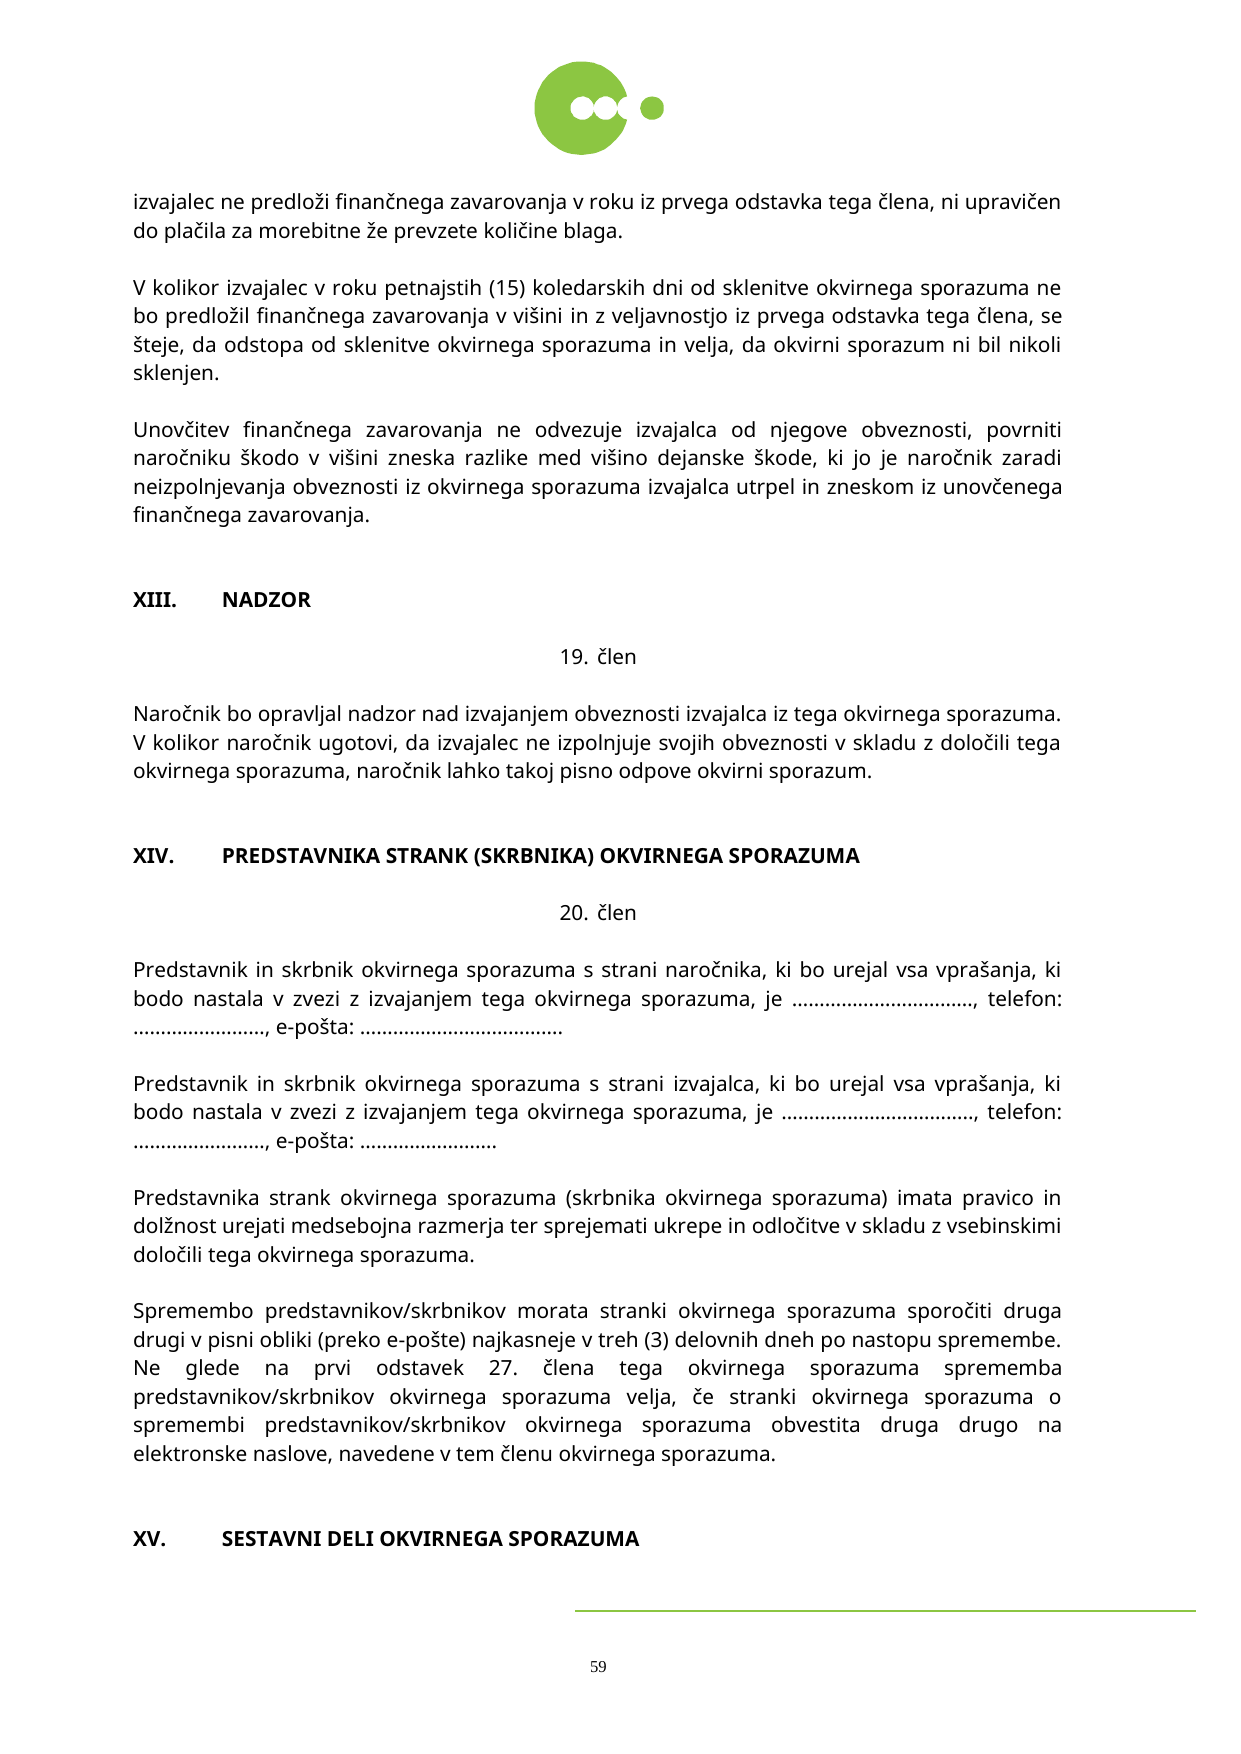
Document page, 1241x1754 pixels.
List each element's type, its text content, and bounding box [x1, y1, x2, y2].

text Predstavnik in skrbnik okvirnega sporazuma s strani izvajalca, ki bo urejal vsa vprašanja, ki bodo nastala v zvezi z izvajanjem tega okvirnega sporazuma, je …………………………….., telefon: ……………………, e-pošta: ……………………. [133, 1069, 1063, 1154]
text Predstavnika strank okvirnega sporazuma (skrbnika okvirnega sporazuma) imata pravico in dolžnost urejati medsebojna razmerja ter sprejemati ukrepe in odločitve v skladu z vsebinskimi določili tega okvirnega sporazuma. [133, 1183, 1063, 1268]
list SESTAVNI DELI OKVIRNEGA SPORAZUMA [133, 1524, 1063, 1552]
text Naročnik bo opravljal nadzor nad izvajanjem obveznosti izvajalca iz tega okvirnega sporazuma. V kolikor naročnik ugotovi, da izvajalec ne izpolnjuje svojih obveznosti v skladu z določili tega okvirnega sporazuma, naročnik lahko takoj pisno odpove okvirni sporazum. [133, 699, 1063, 785]
text Unovčitev finančnega zavarovanja ne odvezuje izvajalca od njegove obveznosti, povrniti naročniku škodo v višini zneska razlike med višino dejanske škode, ki jo je naročnik zaradi neizpolnjevanja obveznosti iz okvirnega sporazuma izvajalca utrpel in zneskom iz unovčenega finančnega zavarovanja. [133, 415, 1063, 529]
text Predstavnik in skrbnik okvirnega sporazuma s strani naročnika, ki bo urejal vsa vprašanja, ki bodo nastala v zvezi z izvajanjem tega okvirnega sporazuma, je ……………………………, telefon: ……………………, e-pošta: ………………………………. [133, 955, 1063, 1041]
list NADZOR [133, 586, 1063, 614]
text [133, 187, 1063, 244]
text Spremembo predstavnikov/skrbnikov morata stranki okvirnega sporazuma sporočiti druga drugi v pisni obliki (preko e-pošte) najkasneje v treh (3) delovnih dneh po nastopu spremembe. Ne glede na prvi odstavek 27. člena tega okvirnega sporazuma sprememba predstavnikov/skrbnikov okvirnega sporazuma velja, če stranki okvirnega sporazuma o spremembi predstavnikov/skrbnikov okvirnega sporazuma obvestita druga drugo na elektronske naslove, navedene v tem členu okvirnega sporazuma. [133, 1297, 1063, 1467]
list člen [133, 898, 1063, 927]
list člen [133, 642, 1063, 671]
text V kolikor izvajalec v roku petnajstih (15) koledarskih dni od sklenitve okvirnega sporazuma ne bo predložil finančnega zavarovanja v višini in z veljavnostjo iz prvega odstavka tega člena, se šteje, da odstopa od sklenitve okvirnega sporazuma in velja, da okvirni sporazum ni bil nikoli sklenjen. [133, 273, 1063, 387]
list PREDSTAVNIKA STRANK (SKRBNIKA) OKVIRNEGA SPORAZUMA [133, 842, 1063, 870]
